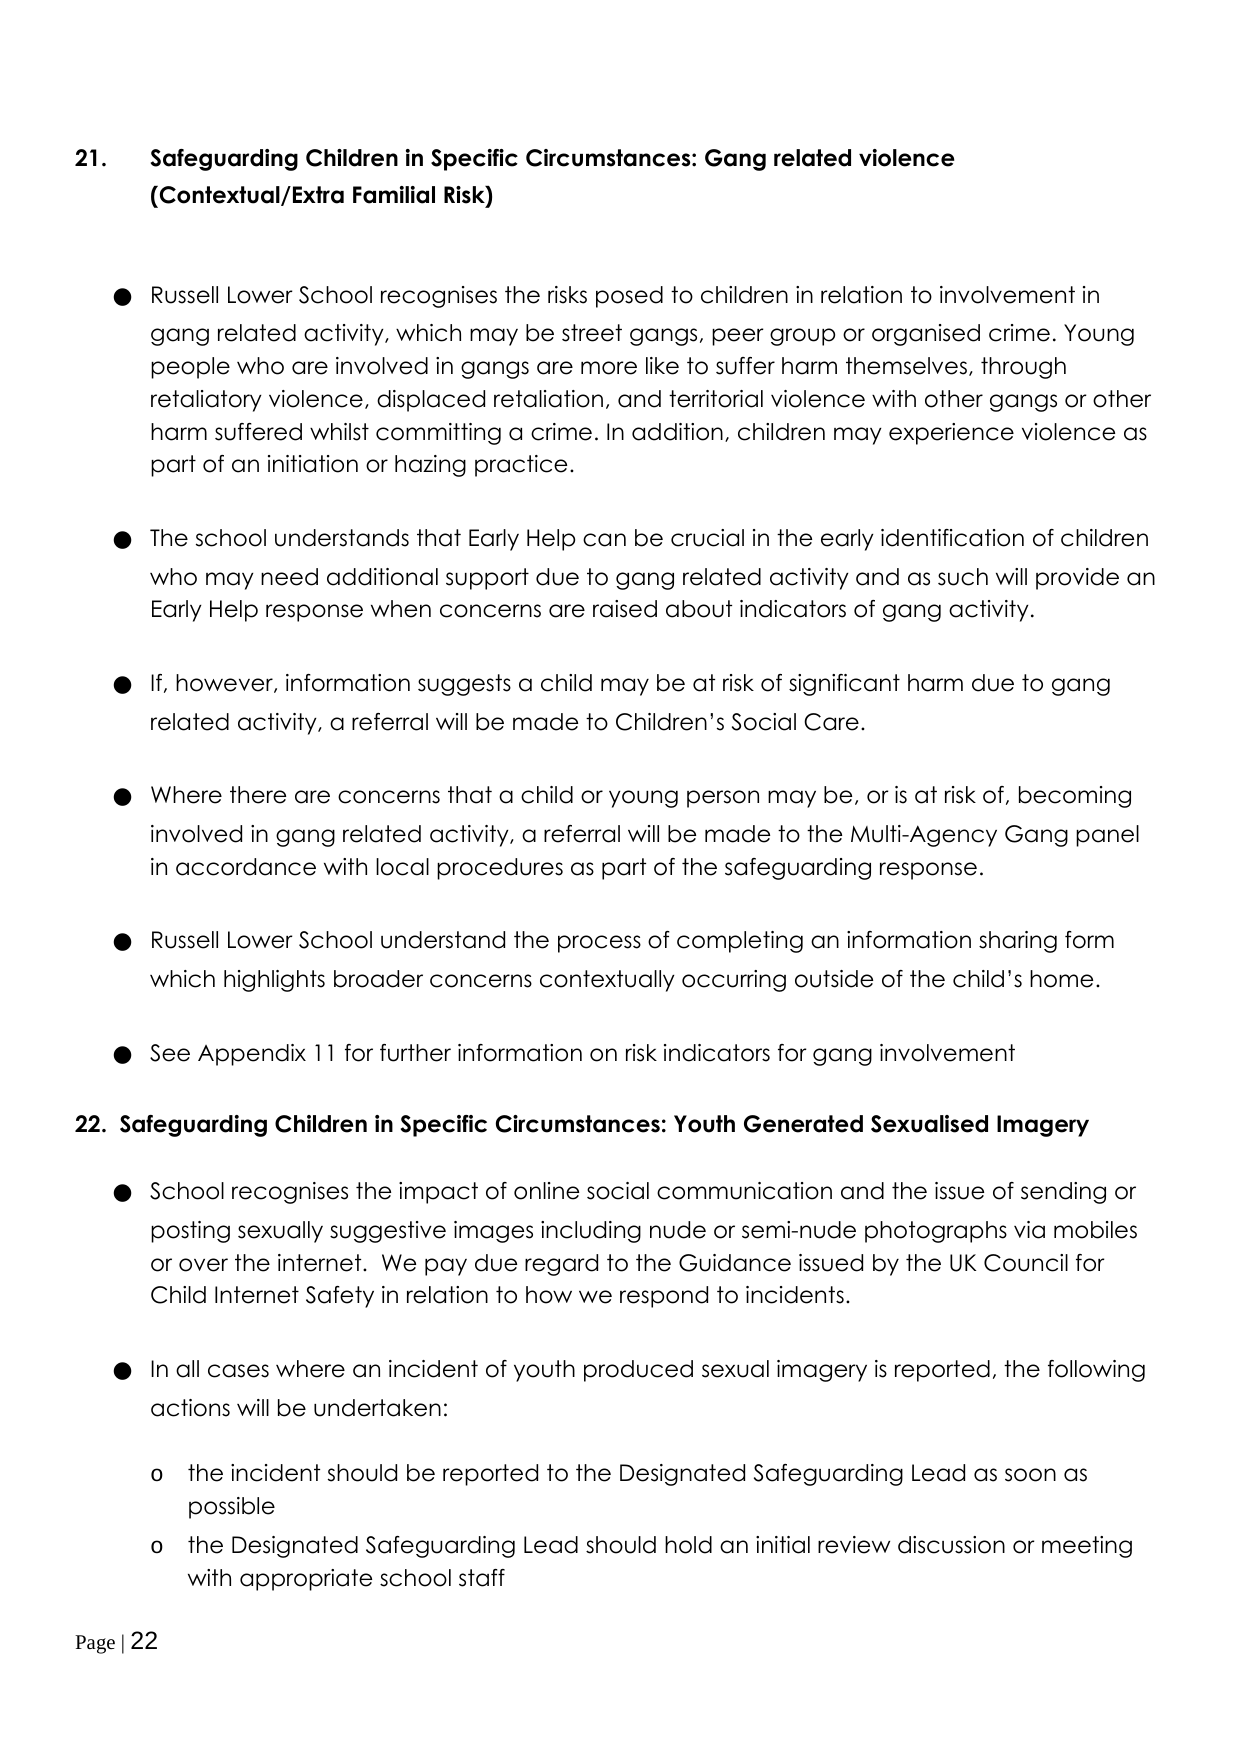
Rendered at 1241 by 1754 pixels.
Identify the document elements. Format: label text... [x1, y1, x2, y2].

list School recognises the impact of online social communication and the issue of sending or posting sexually suggestive images including nude or semi-nude photographs via mobiles or over the internet. We pay due regard to the Guidance issued by the UK Council for Child Internet Safety in relation to how we respond to incidents. [112, 1166, 1165, 1311]
list Russell Lower School understand the process of completing an information sharing form which highlights broader concerns contextually occurring outside of the child’s home. [112, 915, 1165, 995]
list In all cases where an incident of youth produced sexual imagery is reported, the following actions will be undertaken: [112, 1343, 1165, 1423]
list the Designated Safeguarding Lead should hold an initial review discussion or meeting with appropriate school staff [150, 1527, 1165, 1593]
list Where there are concerns that a child or young person may be, or is at risk of, becoming involved in gang related activity, a referral will be made to the Multi-Agency Gang panel in accordance with local procedures as part of the safeguarding response. [112, 770, 1165, 882]
list The school understands that Early Help can be crucial in the early identification of children who may need additional support due to gang related activity and as such will provide an Early Help response when concerns are raised about indicators of gang activity. [112, 512, 1165, 625]
subtitle 22. Safeguarding Children in Specific Circumstances: Youth Generated Sexualised Imagery [75, 1107, 1165, 1140]
list If, however, information suggests a child may be at risk of significant harm due to gang related activity, a referral will be made to Children’s Social Care. [112, 657, 1165, 737]
list See Appendix 11 for further information on risk indicators for gang involvement [112, 1027, 1165, 1074]
subtitle 21. Safeguarding Children in Specific Circumstances: Gang related violence (Contextual/Extra Familial Risk) [75, 140, 1165, 211]
list Russell Lower School recognises the risks posed to children in relation to involvement in gang related activity, which may be street gangs, peer group or organised crime. Young people who are involved in gangs are more like to suffer harm themselves, through retaliatory violence, displaced retaliation, and territorial violence with other gangs or other harm suffered whilst committing a crime. In addition, children may experience violence as part of an initiation or hazing practice. [112, 269, 1165, 480]
list the incident should be reported to the Designated Safeguarding Lead as soon as possible [150, 1456, 1165, 1521]
